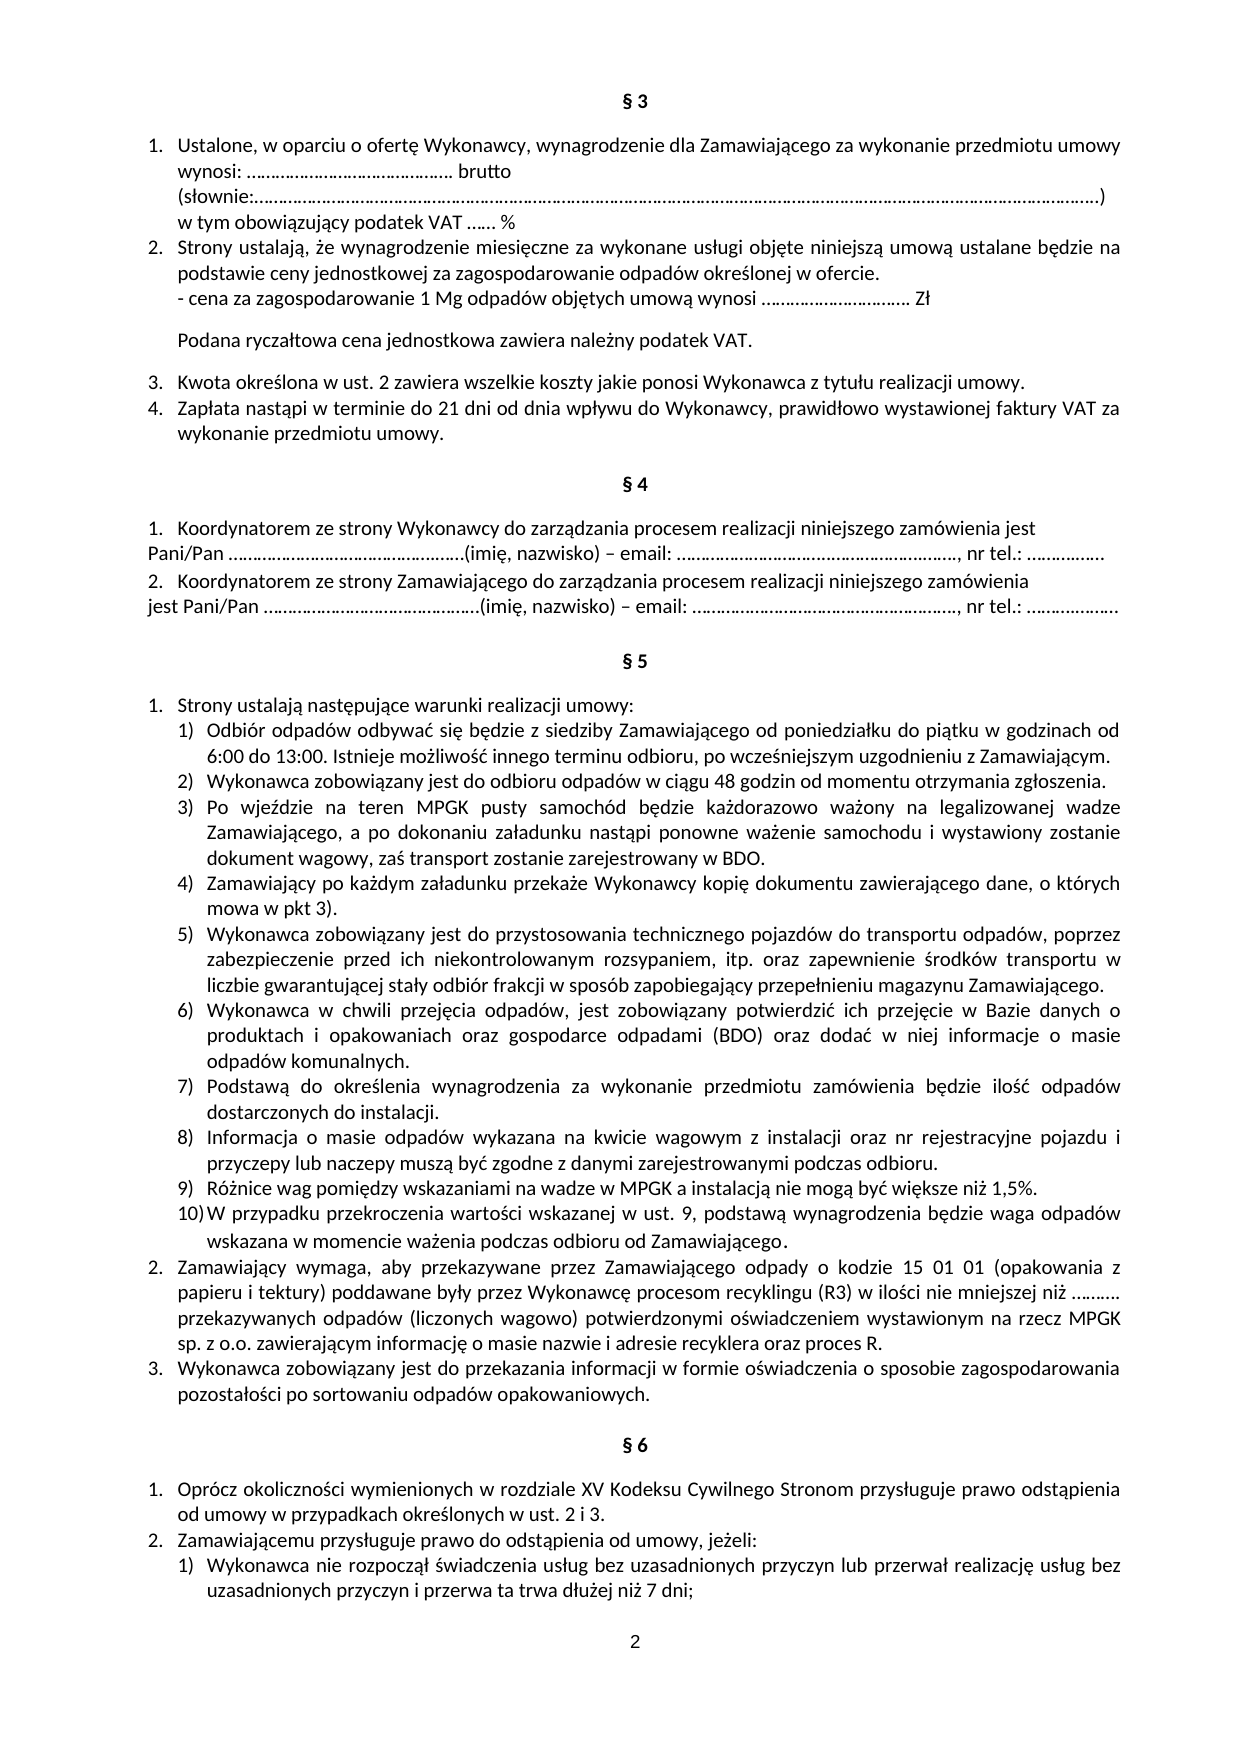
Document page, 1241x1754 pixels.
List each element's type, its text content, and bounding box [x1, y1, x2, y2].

list Różnice wag pomiędzy wskazaniami na wadze w MPGK a instalacją nie mogą być większe niż 1,5%. [177, 1175, 1122, 1201]
list Zamawiającemu przysługuje prawo do odstąpienia od umowy, jeżeli: [148, 1527, 1122, 1552]
list Oprócz okoliczności wymienionych w rozdziale XV Kodeksu Cywilnego Stronom przysługuje prawo odstąpienia od umowy w przypadkach określonych w ust. 2 i 3. [148, 1476, 1122, 1527]
list Wykonawca zobowiązany jest do odbioru odpadów w ciągu 48 godzin od momentu otrzymania zgłoszenia. [177, 768, 1122, 794]
list Kwota określona w ust. 2 zawiera wszelkie koszty jakie ponosi Wykonawca z tytułu realizacji umowy. [148, 369, 1122, 395]
text (słownie:…………………………………………………………………………………………………………………………………………………………..) w tym obowiązujący podatek VAT …… % [177, 183, 1122, 234]
list Strony ustalają następujące warunki realizacji umowy: [148, 692, 1122, 718]
list Wykonawca zobowiązany jest do przystosowania technicznego pojazdów do transportu odpadów, poprzez zabezpieczenie przed ich niekontrolowanym rozsypaniem, itp. oraz zapewnienie środków transportu w liczbie gwarantującej stały odbiór frakcji w sposób zapobiegający przepełnieniu magazynu Zamawiającego. [177, 921, 1122, 997]
list Zamawiający po każdym załadunku przekaże Wykonawcy kopię dokumentu zawierającego dane, o których mowa w pkt 3). [177, 870, 1122, 921]
list Informacja o masie odpadów wykazana na kwicie wagowym z instalacji oraz nr rejestracyjne pojazdu i przyczepy lub naczepy muszą być zgodne z danymi zarejestrowanymi podczas odbioru. [177, 1124, 1122, 1175]
list Wykonawca w chwili przejęcia odpadów, jest zobowiązany potwierdzić ich przejęcie w Bazie danych o produktach i opakowaniach oraz gospodarce odpadami (BDO) oraz dodać w niej informacje o masie odpadów komunalnych. [177, 997, 1122, 1073]
list Koordynatorem ze strony Zamawiającego do zarządzania procesem realizacji niniejszego zamówienia [148, 568, 1122, 593]
list W przypadku przekroczenia wartości wskazanej w ust. 9, podstawą wynagrodzenia będzie waga odpadów wskazana w momencie ważenia podczas odbioru od Zamawiającego. [177, 1201, 1122, 1254]
text § 6 [148, 1432, 1122, 1457]
list Wykonawca zobowiązany jest do przekazania informacji w formie oświadczenia o sposobie zagospodarowania pozostałości po sortowaniu odpadów opakowaniowych. [148, 1356, 1122, 1406]
text Podana ryczałtowa cena jednostkowa zawiera należny podatek VAT. [177, 327, 1122, 353]
list Koordynatorem ze strony Wykonawcy do zarządzania procesem realizacji niniejszego zamówienia jest [148, 515, 1122, 541]
list Odbiór odpadów odbywać się będzie z siedziby Zamawiającego od poniedziałku do piątku w godzinach od 6:00 do 13:00. Istnieje możliwość innego terminu odbioru, po wcześniejszym uzgodnieniu z Zamawiającym. [177, 718, 1122, 768]
text § 3 [148, 89, 1122, 114]
list Zapłata nastąpi w terminie do 21 dni od dnia wpływu do Wykonawcy, prawidłowo wystawionej faktury VAT za wykonanie przedmiotu umowy. [148, 395, 1122, 446]
text - cena za zagospodarowanie 1 Mg odpadów objętych umową wynosi …………………………. Zł [177, 285, 1122, 311]
text § 4 [148, 471, 1122, 496]
list Ustalone, w oparciu o ofertę Wykonawcy, wynagrodzenie dla Zamawiającego za wykonanie przedmiotu umowy wynosi: ……………………………………. brutto [148, 133, 1122, 183]
list Podstawą do określenia wynagrodzenia za wykonanie przedmiotu zamówienia będzie ilość odpadów dostarczonych do instalacji. [177, 1073, 1122, 1124]
list Strony ustalają, że wynagrodzenie miesięczne za wykonane usługi objęte niniejszą umową ustalane będzie na podstawie ceny jednostkowej za zagospodarowanie odpadów określonej w ofercie. [148, 234, 1122, 285]
list Zamawiający wymaga, aby przekazywane przez Zamawiającego odpady o kodzie 15 01 01 (opakowania z papieru i tektury) poddawane były przez Wykonawcę procesom recyklingu (R3) w ilości nie mniejszej niż ………. przekazywanych odpadów (liczonych wagowo) potwierdzonymi oświadczeniem wystawionym na rzecz MPGK sp. z o.o. zawierającym informację o masie nazwie i adresie recyklera oraz proces R. [148, 1254, 1122, 1356]
text § 5 [148, 648, 1122, 673]
list Wykonawca nie rozpoczął świadczenia usług bez uzasadnionych przyczyn lub przerwał realizację usług bez uzasadnionych przyczyn i przerwa ta trwa dłużej niż 7 dni; [177, 1552, 1122, 1603]
text Pani/Pan …………………………………….……(imię, nazwisko) – email: …………………………..……………….……., nr tel.: ……….…… [148, 541, 1122, 566]
text jest Pani/Pan ………………………………………(imię, nazwisko) – email: ………………………………………………., nr tel.: ……….……… [148, 593, 1122, 619]
list Po wjeździe na teren MPGK pusty samochód będzie każdorazowo ważony na legalizowanej wadze Zamawiającego, a po dokonaniu załadunku nastąpi ponowne ważenie samochodu i wystawiony zostanie dokument wagowy, zaś transport zostanie zarejestrowany w BDO. [177, 794, 1122, 870]
